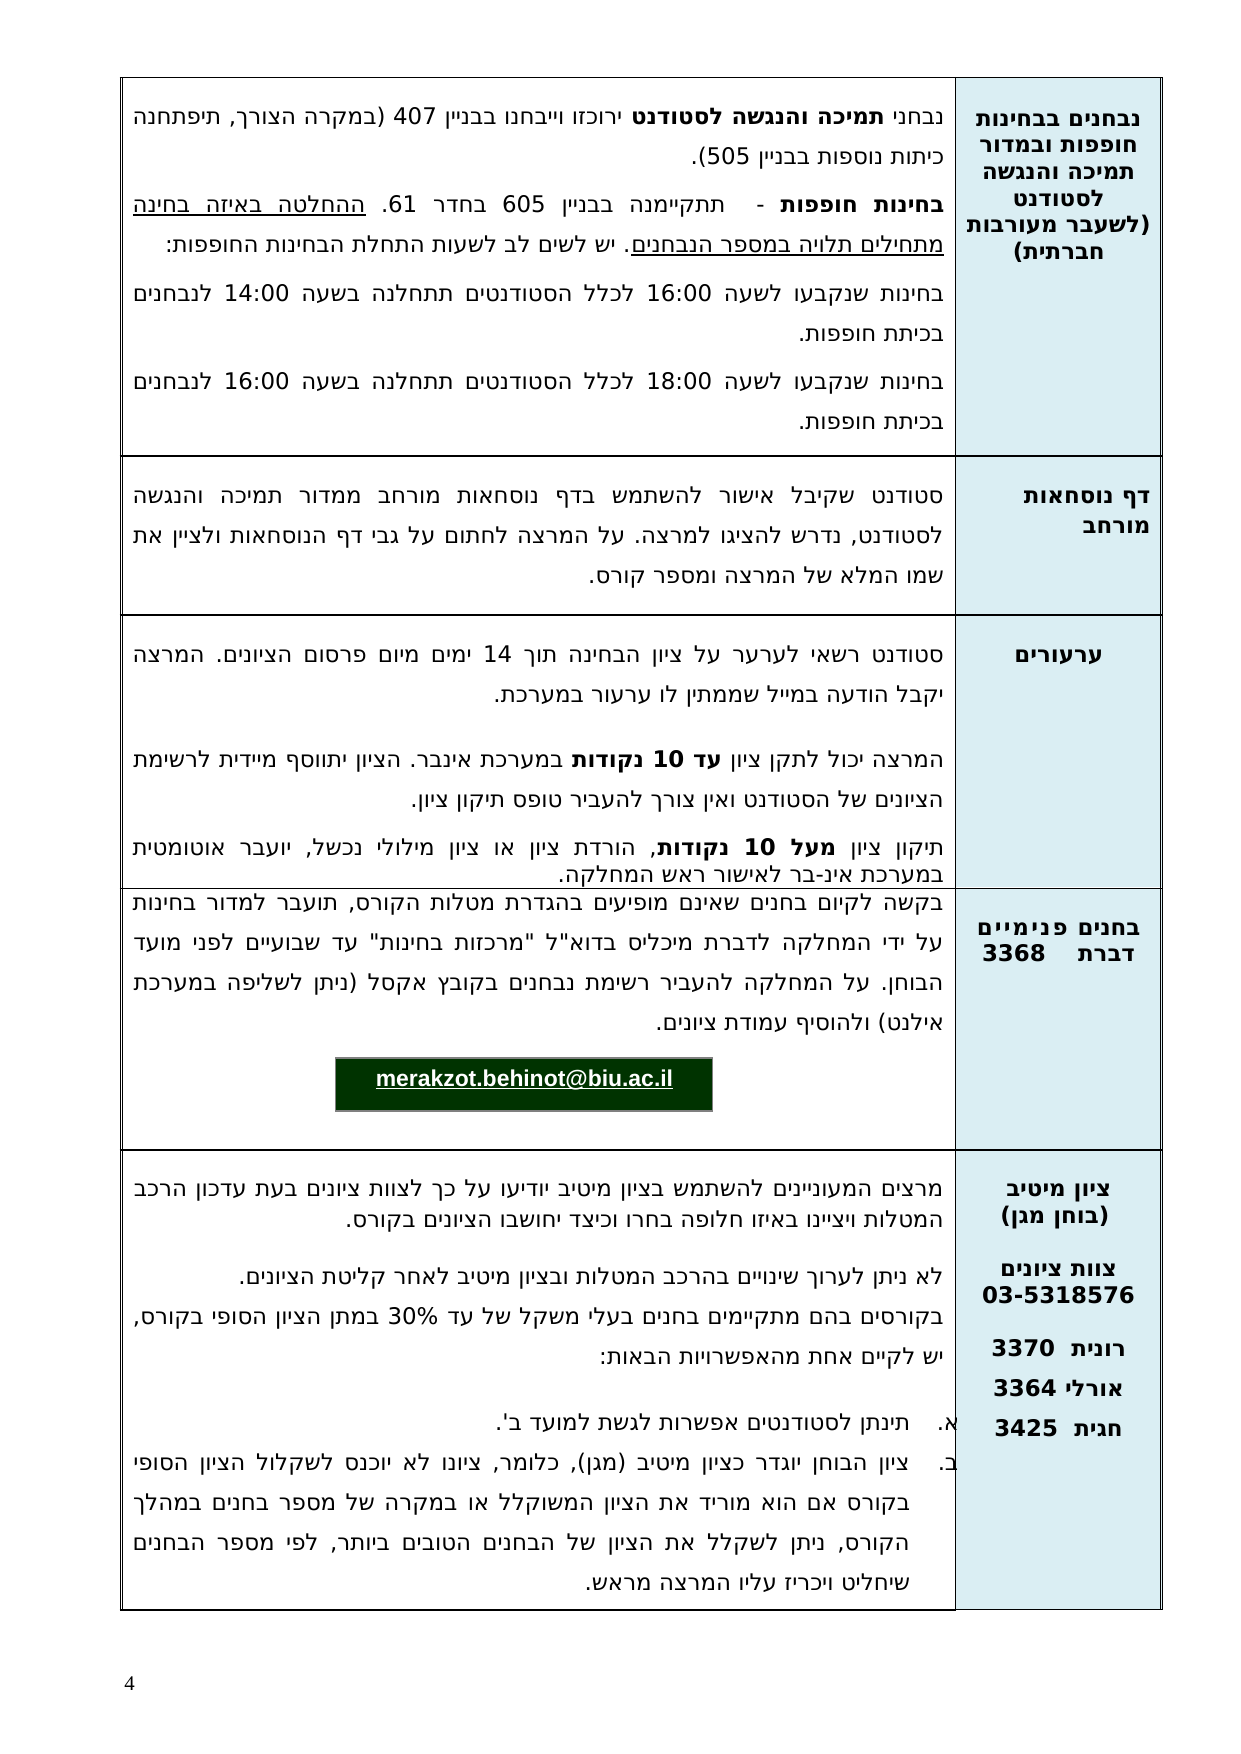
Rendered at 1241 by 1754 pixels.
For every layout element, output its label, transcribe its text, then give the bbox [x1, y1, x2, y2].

table_cell נבחנים בבחינות חופפות ובמדור תמיכה והנגשה לסטודנט (לשעבר מעורבות חברתית) [956, 78, 1160, 455]
table_cell ציון מיטיב (בוחן מגן) צוות ציונים 03-5318576 רונית 3370 אורלי 3364 חגית 3425 [956, 1151, 1160, 1609]
table_cell דף נוסחאות מורחב [956, 457, 1160, 614]
table_cell סטודנט שקיבל אישור להשתמש בדף נוסחאות מורחב ממדור תמיכה והנגשה לסטודנט, נדרש להציגו למרצה. על המרצה לחתום על גבי דף הנוסחאות ולציין את שמו המלא של המרצה ומספר קורס. [123, 457, 955, 614]
table_cell סטודנט רשאי לערער על ציון הבחינה תוך 14 ימים מיום פרסום הציונים. המרצה יקבל הודעה במייל שממתין לו ערעור במערכת. המרצה יכול לתקן ציון עד 10 נקודות במערכת אינבר. הציון יתווסף מיידית לרשימת הציונים של הסטודנט ואין צורך להעביר טופס תיקון ציון. תיקון ציון מעל 10 נקודות, הורדת ציון או ציון מילולי נכשל, יועבר אוטומטית במערכת אינ-בר לאישור ראש המחלקה. [123, 616, 955, 887]
table_cell נבחני תמיכה והנגשה לסטודנט ירוכזו וייבחנו בבניין 407 (במקרה הצורך, תיפתחנה כיתות נוספות בבניין 505). בחינות חופפות - תתקיימנה בבניין 605 בחדר 61. ההחלטה באיזה בחינה מתחילים תלויה במספר הנבחנים. יש לשים לב לשעות התחלת הבחינות החופפות: בחינות שנקבעו לשעה 16:00 לכלל הסטודנטים תתחלנה בשעה 14:00 לנבחנים בכיתת חופפות. בחינות שנקבעו לשעה 18:00 לכלל הסטודנטים תתחלנה בשעה 16:00 לנבחנים בכיתת חופפות. [123, 78, 955, 455]
table_cell מרצים המעוניינים להשתמש בציון מיטיב יודיעו על כך לצוות ציונים בעת עדכון הרכב המטלות ויציינו באיזו חלופה בחרו וכיצד יחושבו הציונים בקורס. לא ניתן לערוך שינויים בהרכב המטלות ובציון מיטיב לאחר קליטת הציונים. בקורסים בהם מתקיימים בחנים בעלי משקל של עד 30% במתן הציון הסופי בקורס, יש לקיים אחת מהאפשרויות הבאות: תינתן לסטודנטים אפשרות לגשת למועד ב'. ציון הבוחן יוגדר כציון מיטיב (מגן), כלומר, ציונו לא יוכנס לשקלול הציון הסופי בקורס אם הוא מוריד את הציון המשוקלל או במקרה של מספר בחנים במהלך הקורס, ניתן לשקלל את הציון של הבחנים הטובים ביותר, לפי מספר הבחנים שיחליט ויכריז עליו המרצה מראש. [123, 1151, 955, 1609]
table_cell בקשה לקיום בחנים שאינם מופיעים בהגדרת מטלות הקורס, תועבר למדור בחינות על ידי המחלקה לדברת מיכליס בדוא"ל "מרכזות בחינות" עד שבועיים לפני מועד הבוחן. על המחלקה להעביר רשימת נבחנים בקובץ אקסל (ניתן לשליפה במערכת אילנט) ולהוסיף עמודת ציונים. [123, 889, 955, 1149]
table_cell בחנים פנימיים דברת 3368 [956, 889, 1160, 1149]
table_cell ערעורים [956, 616, 1160, 887]
